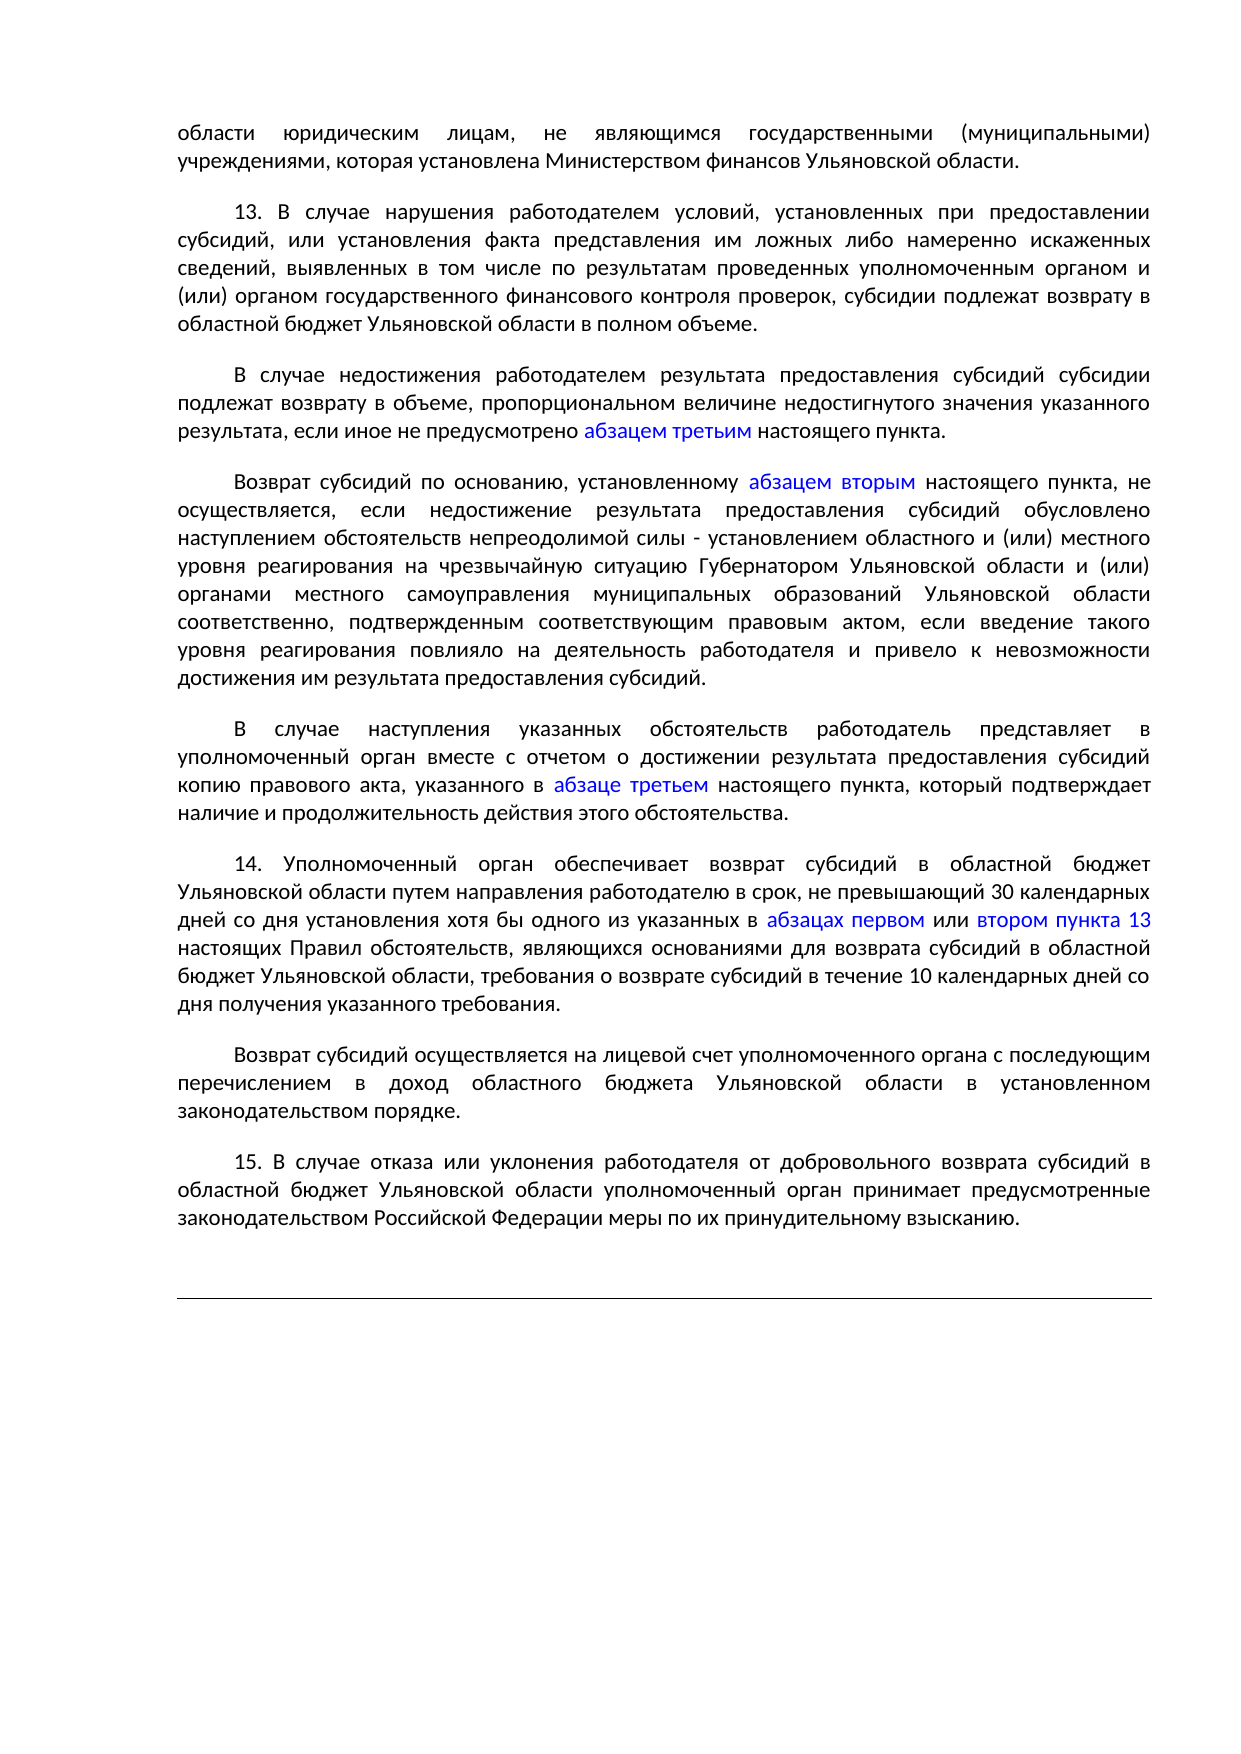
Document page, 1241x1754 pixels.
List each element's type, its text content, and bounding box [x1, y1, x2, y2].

text 13. В случае нарушения работодателем условий, установленных при предоставлении субсидий, или установления факта представления им ложных либо намеренно искаженных сведений, выявленных в том числе по результатам проведенных уполномоченным органом и (или) органом государственного финансового контроля проверок, субсидии подлежат возврату в областной бюджет Ульяновской области в полном объеме. [177, 197, 1152, 337]
text В случае недостижения работодателем результата предоставления субсидий субсидии подлежат возврату в объеме, пропорциональном величине недостигнутого значения указанного результата, если иное не предусмотрено абзацем третьим настоящего пункта. [177, 360, 1152, 444]
text 14. Уполномоченный орган обеспечивает возврат субсидий в областной бюджет Ульяновской области путем направления работодателю в срок, не превышающий 30 календарных дней со дня установления хотя бы одного из указанных в абзацах первом или втором пункта 13 настоящих Правил обстоятельств, являющихся основаниями для возврата субсидий в областной бюджет Ульяновской области, требования о возврате субсидий в течение 10 календарных дней со дня получения указанного требования. [177, 849, 1152, 1017]
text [177, 118, 1152, 174]
text Возврат субсидий по основанию, установленному абзацем вторым настоящего пункта, не осуществляется, если недостижение результата предоставления субсидий обусловлено наступлением обстоятельств непреодолимой силы - установлением областного и (или) местного уровня реагирования на чрезвычайную ситуацию Губернатором Ульяновской области и (или) органами местного самоуправления муниципальных образований Ульяновской области соответственно, подтвержденным соответствующим правовым актом, если введение такого уровня реагирования повлияло на деятельность работодателя и привело к невозможности достижения им результата предоставления субсидий. [177, 467, 1152, 691]
text В случае наступления указанных обстоятельств работодатель представляет в уполномоченный орган вместе с отчетом о достижении результата предоставления субсидий копию правового акта, указанного в абзаце третьем настоящего пункта, который подтверждает наличие и продолжительность действия этого обстоятельства. [177, 714, 1152, 826]
text 15. В случае отказа или уклонения работодателя от добровольного возврата субсидий в областной бюджет Ульяновской области уполномоченный орган принимает предусмотренные законодательством Российской Федерации меры по их принудительному взысканию. [177, 1147, 1152, 1231]
text Возврат субсидий осуществляется на лицевой счет уполномоченного органа с последующим перечислением в доход областного бюджета Ульяновской области в установленном законодательством порядке. [177, 1040, 1152, 1124]
